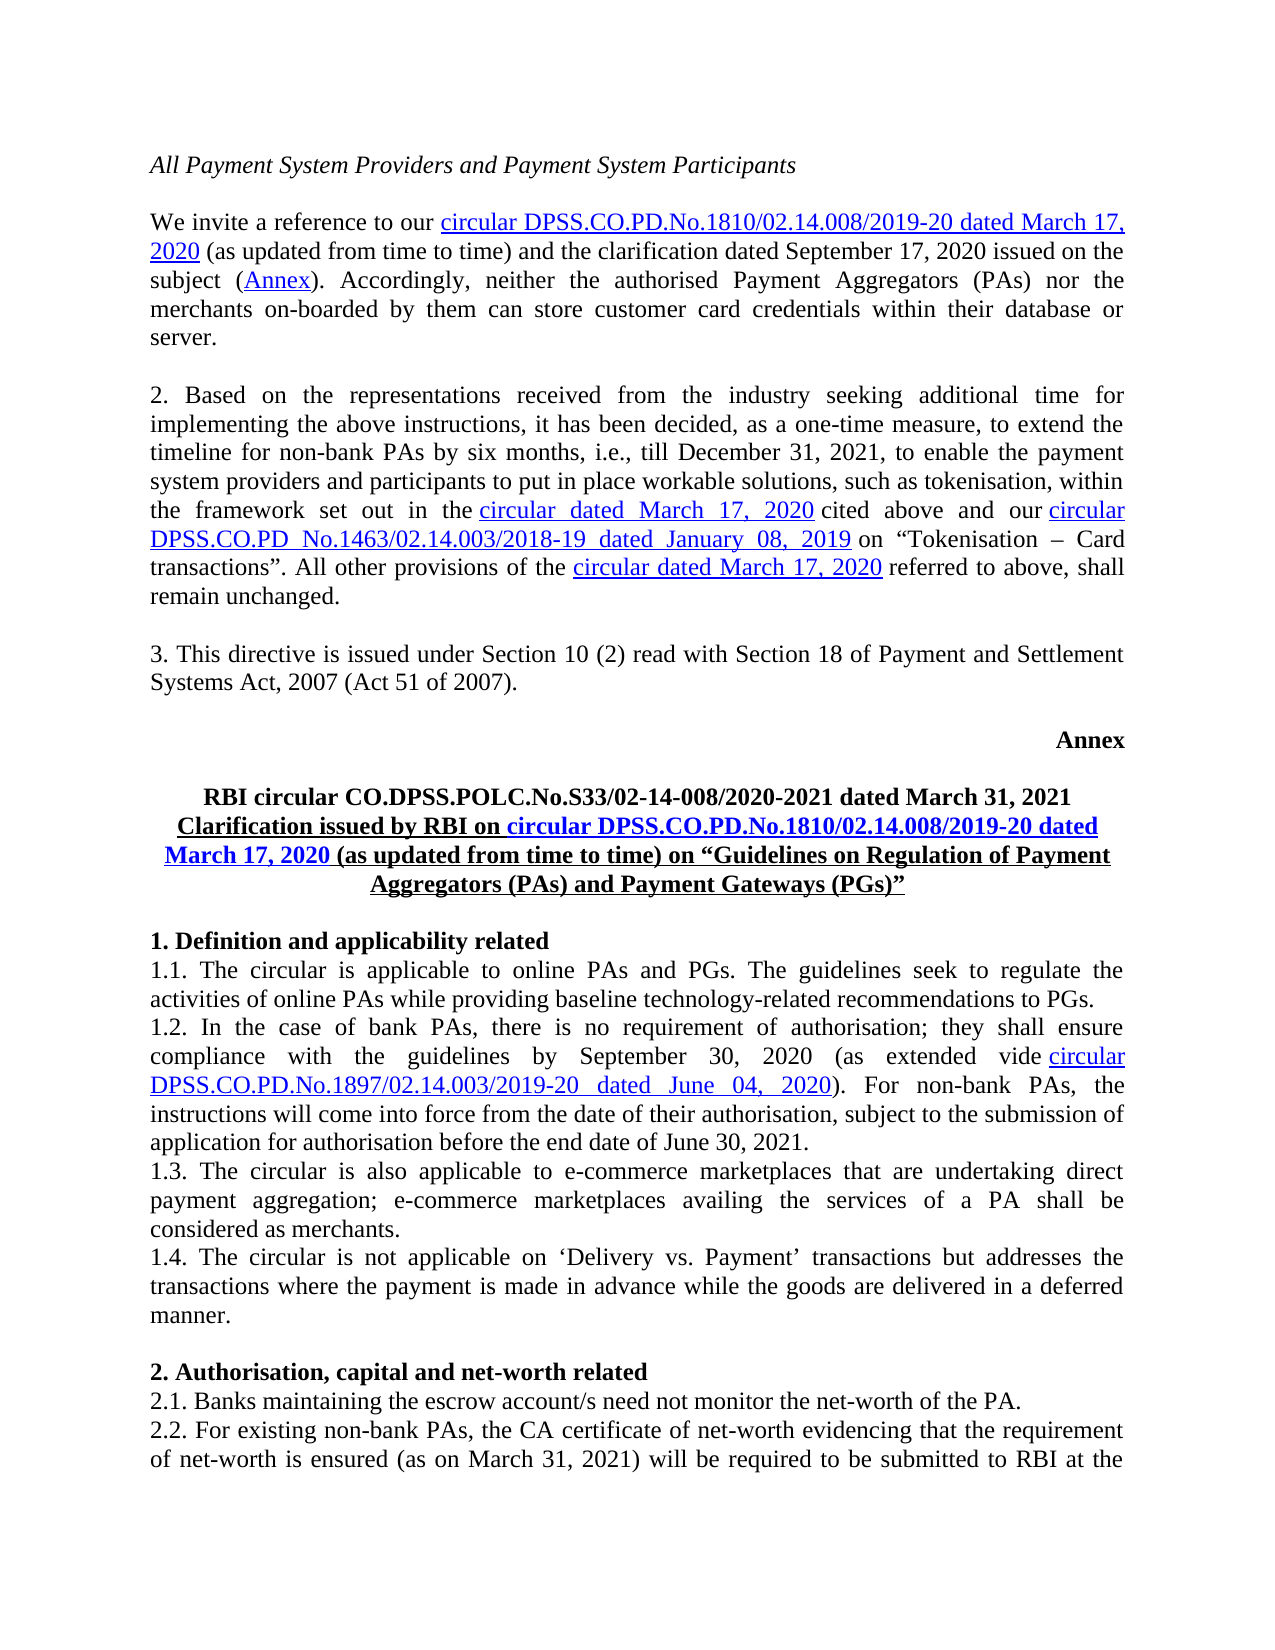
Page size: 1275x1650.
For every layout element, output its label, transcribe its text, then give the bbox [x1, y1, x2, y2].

text Clarification issued by RBI on circular DPSS.CO.PD.No.1810/02.14.008/2019-20 dated March 17, 2020 (as updated from time to time) on “Guidelines on Regulation of Payment Aggregators (PAs) and Payment Gateways (PGs)” [150, 811, 1125, 897]
text 2. Based on the representations received from the industry seeking additional time for implementing the above instructions, it has been decided, as a one-time measure, to extend the timeline for non-bank PAs by six months, i.e., till December 31, 2021, to enable the payment system providers and participants to put in place workable solutions, such as tokenisation, within the framework set out in the circular dated March 17, 2020 cited above and our circular DPSS.CO.PD No.1463/02.14.003/2018-19 dated January 08, 2019 on “Tokenisation – Card transactions”. All other provisions of the circular dated March 17, 2020 referred to above, shall remain unchanged. [150, 380, 1125, 610]
text 2. Authorisation, capital and net-worth related [150, 1357, 1125, 1386]
text Annex [150, 725, 1125, 754]
text RBI circular CO.DPSS.POLC.No.S33/02-14-008/2020-2021 dated March 31, 2021 [150, 782, 1125, 811]
text 3. This directive is issued under Section 10 (2) read with Section 18 of Payment and Settlement Systems Act, 2007 (Act 51 of 2007). [150, 639, 1125, 696]
text 1.3. The circular is also applicable to e-commerce marketplaces that are undertaking direct payment aggregation; e-commerce marketplaces availing the services of a PA shall be considered as merchants. [150, 1156, 1125, 1242]
text 1. Definition and applicability related [150, 926, 1125, 955]
text All Payment System Providers and Payment System Participants [150, 150, 1125, 179]
text 1.4. The circular is not applicable on ‘Delivery vs. Payment’ transactions but addresses the transactions where the payment is made in advance while the goods are delivered in a deferred manner. [150, 1242, 1125, 1329]
text 2.1. Banks maintaining the escrow account/s need not monitor the net-worth of the PA. [150, 1386, 1125, 1415]
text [150, 1415, 1125, 1472]
text We invite a reference to our circular DPSS.CO.PD.No.1810/02.14.008/2019-20 dated March 17, 2020 (as updated from time to time) and the clarification dated September 17, 2020 issued on the subject (Annex). Accordingly, neither the authorised Payment Aggregators (PAs) nor the merchants on-boarded by them can store customer card credentials within their database or server. [150, 207, 1125, 351]
text 1.2. In the case of bank PAs, there is no requirement of authorisation; they shall ensure compliance with the guidelines by September 30, 2020 (as extended vide circular DPSS.CO.PD.No.1897/02.14.003/2019-20 dated June 04, 2020). For non-bank PAs, the instructions will come into force from the date of their authorisation, subject to the submission of application for authorisation before the end date of June 30, 2021. [150, 1012, 1125, 1156]
text 1.1. The circular is applicable to online PAs and PGs. The guidelines seek to regulate the activities of online PAs while providing baseline technology-related recommendations to PGs. [150, 955, 1125, 1012]
